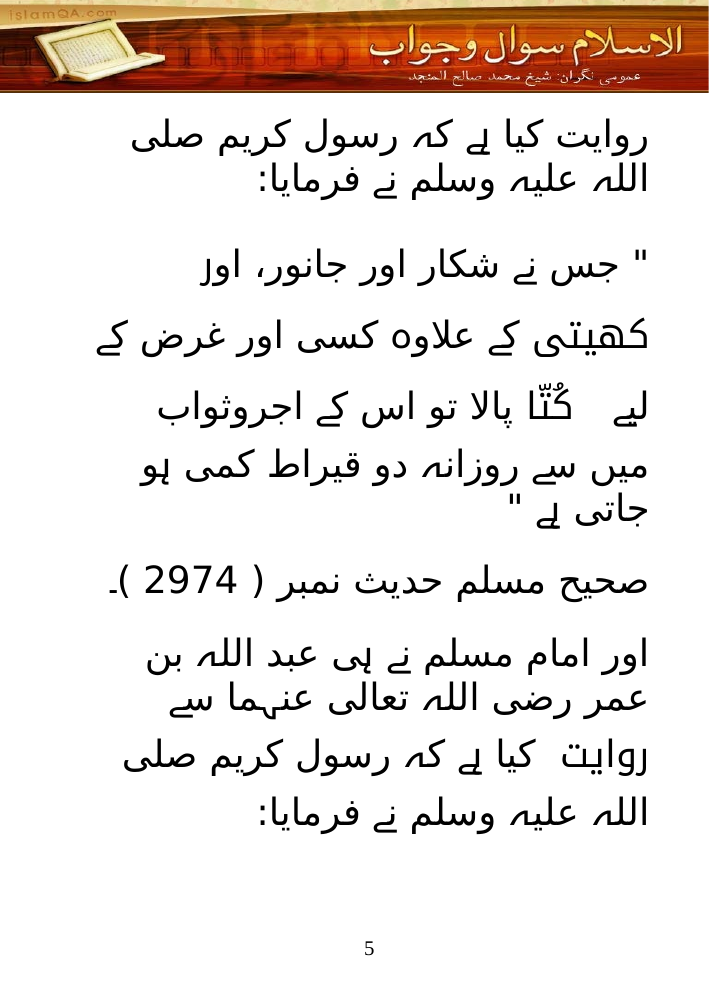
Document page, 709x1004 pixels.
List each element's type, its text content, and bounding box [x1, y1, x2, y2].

text اور امام مسلم رحمہ اللہ نے ابو ہريرہ رضى اللہ تعالى عنہ سے ہى روایت كيا ہے كہ رسول كريم صلى اللہ عليہ وسلم نے فرمايا: [88, 113, 649, 200]
text اور امام مسلم نے ہى عبد اللہ بن عمر رضى اللہ تعالى عنہما سے روایت كيا ہے كہ رسول كريم صلى اللہ عليہ وسلم نے فرمايا: [88, 632, 649, 834]
text صحيح مسلم حديث نمبر ( 2974 )۔ [88, 559, 649, 603]
text " جس نے شكار اور جانور، اور کھیتی كے علاوہ كسى اور غرض كے ليے کُتّا پالا تو اس كے اجروثواب ميں سے روزانہ دو قيراط كمى ہو جاتى ہے " [88, 229, 649, 530]
picture [0, 0, 709, 93]
